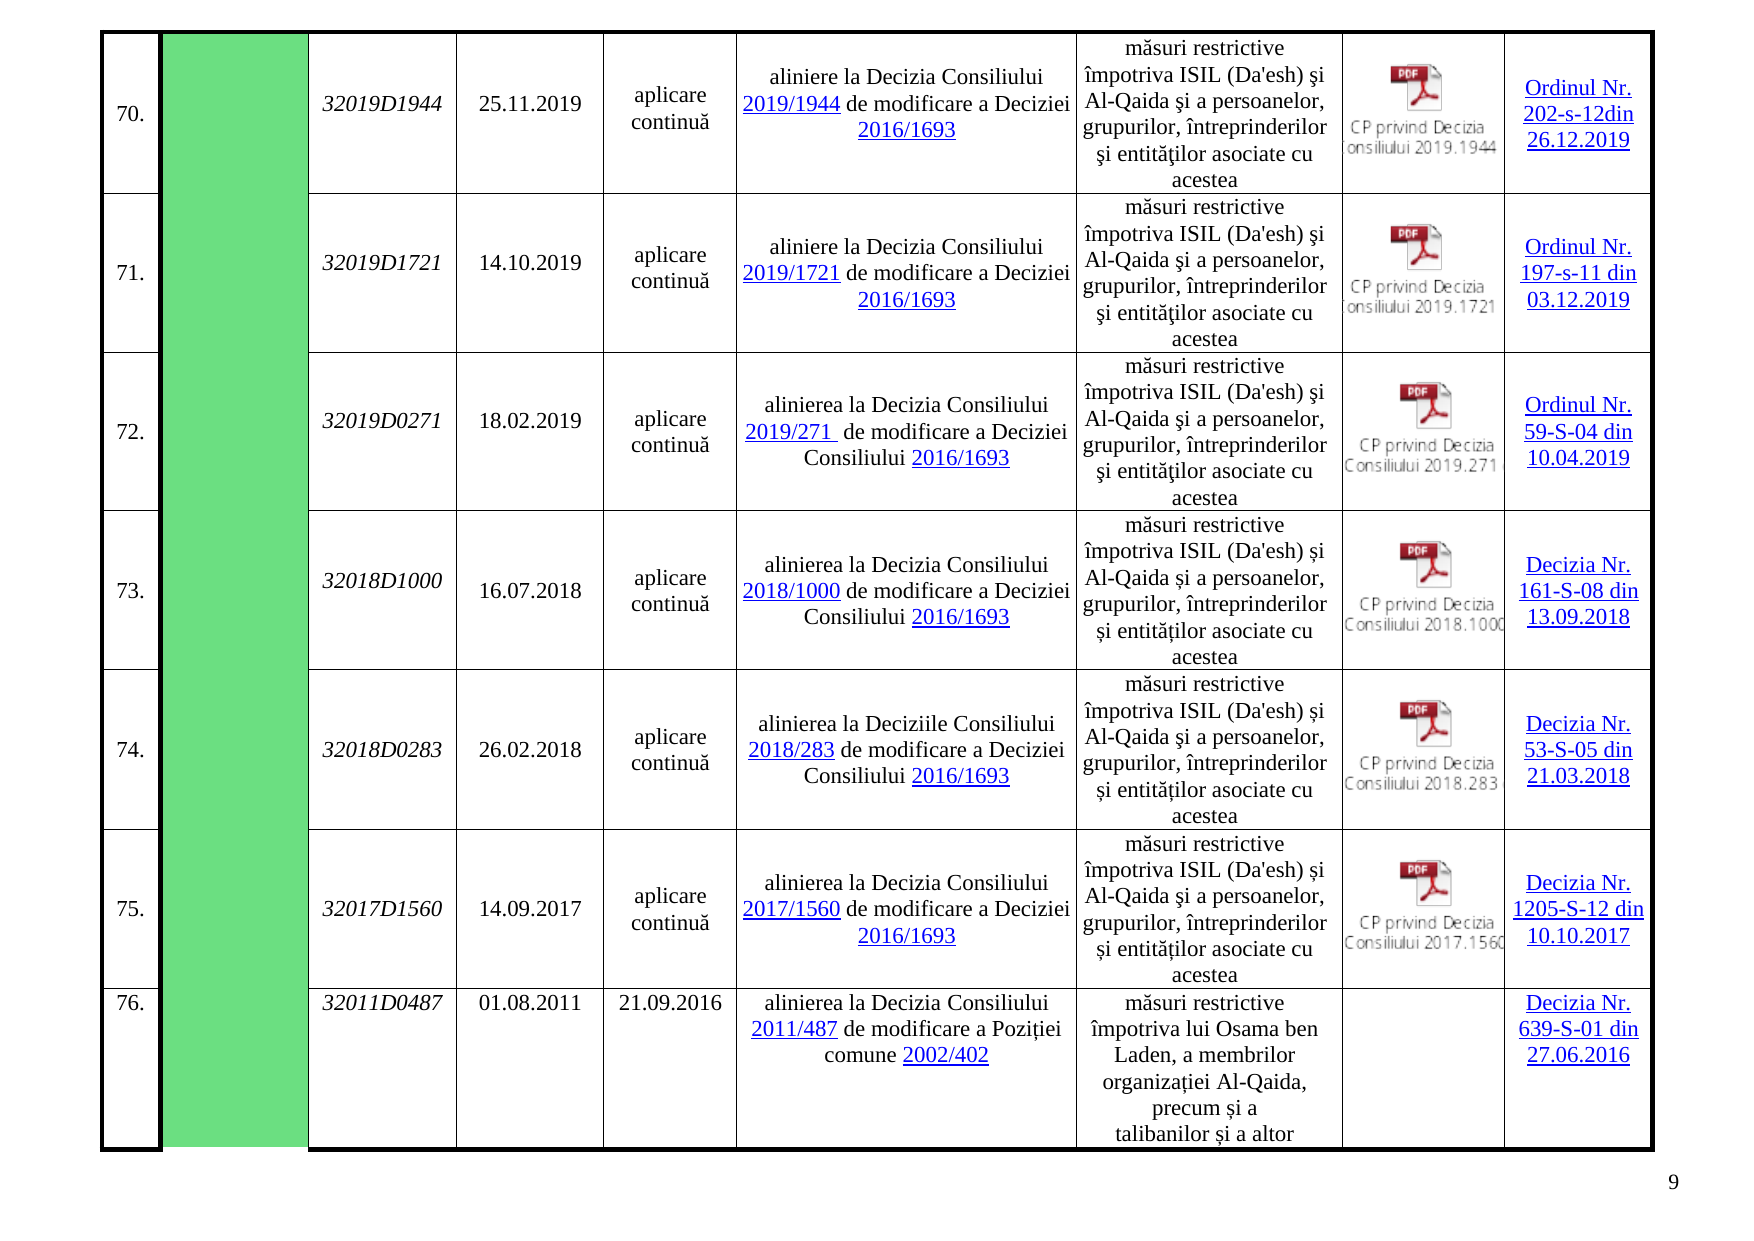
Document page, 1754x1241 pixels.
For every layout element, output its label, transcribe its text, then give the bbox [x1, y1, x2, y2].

table_cell Ordinul Nr. 202-s-12din 26.12.2019 [1505, 34, 1650, 192]
table_cell 16.07.2018 [457, 511, 603, 669]
table_cell 32017D1560 [309, 830, 456, 988]
table_cell 32011D0487 [309, 989, 456, 1147]
table_cell aplicare continuă [604, 670, 736, 828]
table_cell Decizia Nr. 161-S-08 din 13.09.2018 [1505, 511, 1650, 669]
table_cell 21.09.2016 [604, 989, 736, 1147]
table_cell 32019D1944 [309, 34, 456, 192]
table_cell 32018D1000 [309, 511, 456, 669]
table_cell [104, 194, 158, 352]
table_cell [1343, 989, 1504, 1147]
table_cell 18.02.2019 [457, 353, 603, 510]
table_cell aplicare continuă [604, 511, 736, 669]
table_cell măsuri restrictive împotriva ISIL (Da'esh) și Al-Qaida şi a persoanelor, grupurilor, întreprinderilor și entităților asociate cu acestea [1077, 830, 1342, 988]
table_cell 32019D1721 [309, 194, 456, 352]
table_cell aplicare continuă [604, 194, 736, 352]
table_cell [104, 353, 158, 510]
table_cell alinierea la Decizia Consiliului 2018/1000 de modificare a Deciziei Consiliului 2016/1693 [737, 511, 1076, 669]
table_cell [1343, 353, 1504, 510]
table_cell 14.09.2017 [457, 830, 603, 988]
table_cell [104, 34, 158, 192]
table_cell alinierea la Decizia Consiliului 2017/1560 de modificare a Deciziei 2016/1693 [737, 830, 1076, 988]
table_cell Ordinul Nr. 197-s-11 din 03.12.2019 [1505, 194, 1650, 352]
table_cell Decizia Nr. 53-S-05 din 21.03.2018 [1505, 670, 1650, 828]
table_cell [1505, 989, 1650, 1147]
table_cell [104, 511, 158, 669]
table_cell 14.10.2019 [457, 194, 603, 352]
table_cell măsuri restrictive împotriva ISIL (Da'esh) şi Al-Qaida şi a persoanelor, grupurilor, întreprinderilor şi entităţilor asociate cu acestea [1077, 34, 1342, 192]
table_cell măsuri restrictive împotriva ISIL (Da'esh) şi Al-Qaida şi a persoanelor, grupurilor, întreprinderilor şi entităţilor asociate cu acestea [1077, 194, 1342, 352]
table_cell [104, 830, 158, 988]
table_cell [737, 989, 1076, 1147]
table_cell 32019D0271 [309, 353, 456, 510]
table_cell [1343, 34, 1504, 192]
table_cell Ordinul Nr. 59-S-04 din 10.04.2019 [1505, 353, 1650, 510]
table_cell 32018D0283 [309, 670, 456, 828]
table_cell alinierea la Decizia Consiliului 2019/271 de modificare a Deciziei Consiliului 2016/1693 [737, 353, 1076, 510]
table_cell măsuri restrictive împotriva ISIL (Da'esh) și Al-Qaida și a persoanelor, grupurilor, întreprinderilor și entităților asociate cu acestea [1077, 511, 1342, 669]
table_cell Decizia Nr. 1205-S-12 din 10.10.2017 [1505, 830, 1650, 988]
table_cell [1343, 511, 1504, 669]
table_cell aliniere la Decizia Consiliului 2019/1721 de modificare a Deciziei 2016/1693 [737, 194, 1076, 352]
table_cell [1343, 194, 1504, 352]
table_cell [104, 670, 158, 828]
table_cell aplicare continuă [604, 830, 736, 988]
table_cell 26.02.2018 [457, 670, 603, 828]
table_cell aliniere la Decizia Consiliului 2019/1944 de modificare a Deciziei 2016/1693 [737, 34, 1076, 192]
table_cell [104, 989, 158, 1147]
table_cell [1343, 670, 1504, 828]
table_cell aplicare continuă [604, 353, 736, 510]
table_cell aplicare continuă [604, 34, 736, 192]
table_cell alinierea la Deciziile Consiliului 2018/283 de modificare a Deciziei Consiliului 2016/1693 [737, 670, 1076, 828]
table_cell 25.11.2019 [457, 34, 603, 192]
table_cell [1343, 830, 1504, 988]
table_cell măsuri restrictive împotriva ISIL (Da'esh) și Al-Qaida şi a persoanelor, grupurilor, întreprinderilor și entităților asociate cu acestea [1077, 670, 1342, 828]
table_cell măsuri restrictive împotriva ISIL (Da'esh) şi Al-Qaida şi a persoanelor, grupurilor, întreprinderilor şi entităţilor asociate cu acestea [1077, 353, 1342, 510]
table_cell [1077, 989, 1342, 1147]
table_cell 01.08.2011 [457, 989, 603, 1147]
